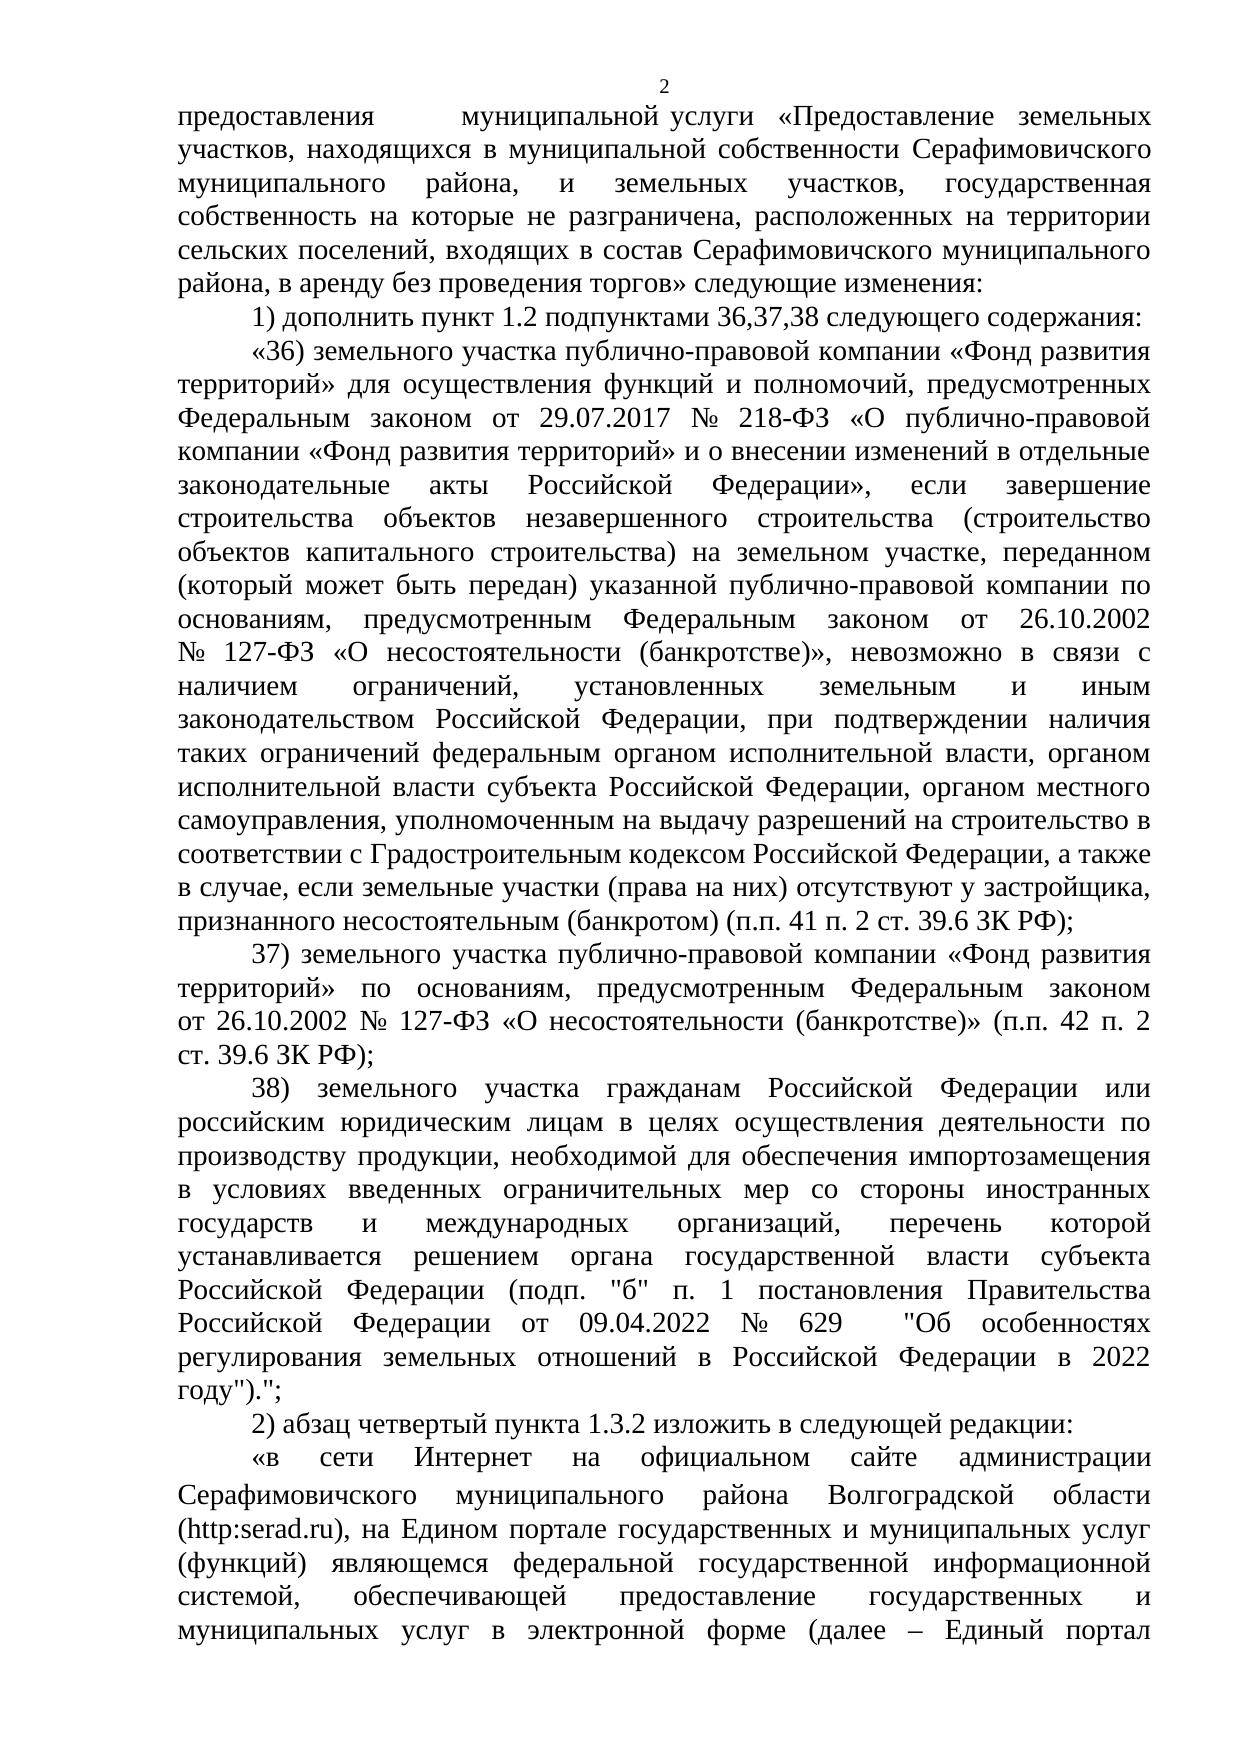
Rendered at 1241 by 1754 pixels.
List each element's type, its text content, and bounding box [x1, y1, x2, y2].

text 37) земельного участка публично-правовой компании «Фонд развития территорий» по основаниям, предусмотренным Федеральным законом от 26.10.2002 № 127-ФЗ «О несостоятельности (банкротстве)» (п.п. 42 п. 2 ст. 39.6 ЗК РФ); [177, 936, 1152, 1071]
text 1) дополнить пункт 1.2 подпунктами 36,37,38 следующего содержания: [177, 299, 1152, 333]
text 2) абзац четвертый пункта 1.3.2 изложить в следующей редакции: [177, 1406, 1152, 1439]
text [177, 98, 1152, 299]
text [177, 1439, 1152, 1646]
text 38) земельного участка гражданам Российской Федерации или российским юридическим лицам в целях осуществления деятельности по производству продукции, необходимой для обеспечения импортозамещения в условиях введенных ограничительных мер со стороны иностранных государств и международных организаций, перечень которой устанавливается решением органа государственной власти субъекта Российской Федерации (подп. "б" п. 1 постановления Правительства Российской Федерации от 09.04.2022 № 629 "Об особенностях регулирования земельных отношений в Российской Федерации в 2022 году")."; [177, 1071, 1152, 1406]
text «36) земельного участка публично-правовой компании «Фонд развития территорий» для осуществления функций и полномочий, предусмотренных Федеральным законом от 29.07.2017 № 218-ФЗ «О публично-правовой компании «Фонд развития территорий» и о внесении изменений в отдельные законодательные акты Российской Федерации», если завершение строительства объектов незавершенного строительства (строительство объектов капитального строительства) на земельном участке, переданном (который может быть передан) указанной публично-правовой компании по основаниям, предусмотренным Федеральным законом от 26.10.2002 № 127-ФЗ «О несостоятельности (банкротстве)», невозможно в связи с наличием ограничений, установленных земельным и иным законодательством Российской Федерации, при подтверждении наличия таких ограничений федеральным органом исполнительной власти, органом исполнительной власти субъекта Российской Федерации, органом местного самоуправления, уполномоченным на выдачу разрешений на строительство в соответствии с Градостроительным кодексом Российской Федерации, а также в случае, если земельные участки (права на них) отсутствуют у застройщика, признанного несостоятельным (банкротом) (п.п. 41 п. 2 ст. 39.6 ЗК РФ); [177, 333, 1152, 936]
